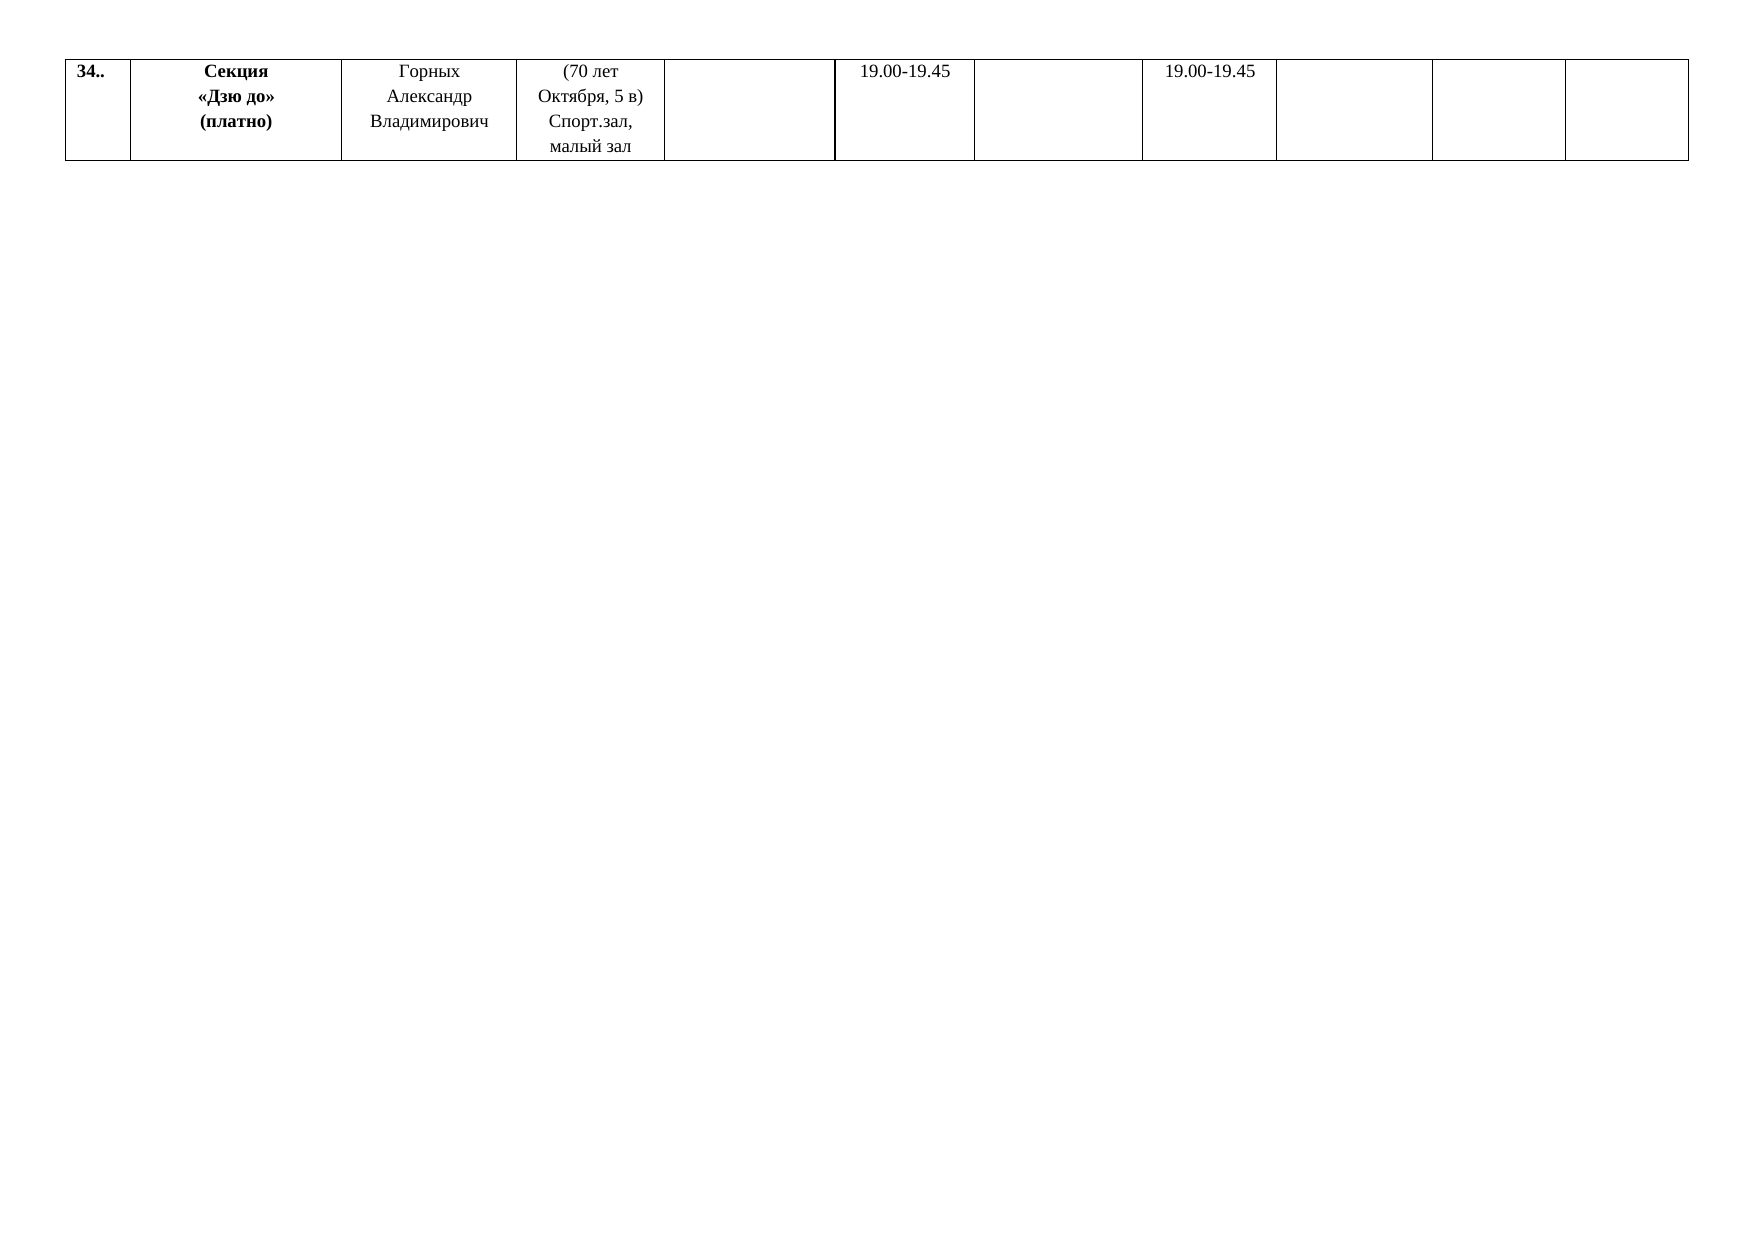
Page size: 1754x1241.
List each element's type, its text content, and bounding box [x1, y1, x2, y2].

table_cell 34.. [66, 60, 130, 160]
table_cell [517, 60, 664, 160]
table_cell [975, 60, 1142, 160]
table_cell 19.00-19.45 [1143, 60, 1276, 160]
table_cell [1433, 60, 1565, 160]
table_cell [665, 60, 834, 160]
table_cell Горных Александр Владимирович [342, 60, 516, 160]
table_cell 19.00-19.45 [836, 60, 974, 160]
table_cell [1277, 60, 1432, 160]
table_cell [1566, 60, 1688, 160]
table_cell Секция «Дзю до» (платно) [131, 60, 341, 160]
